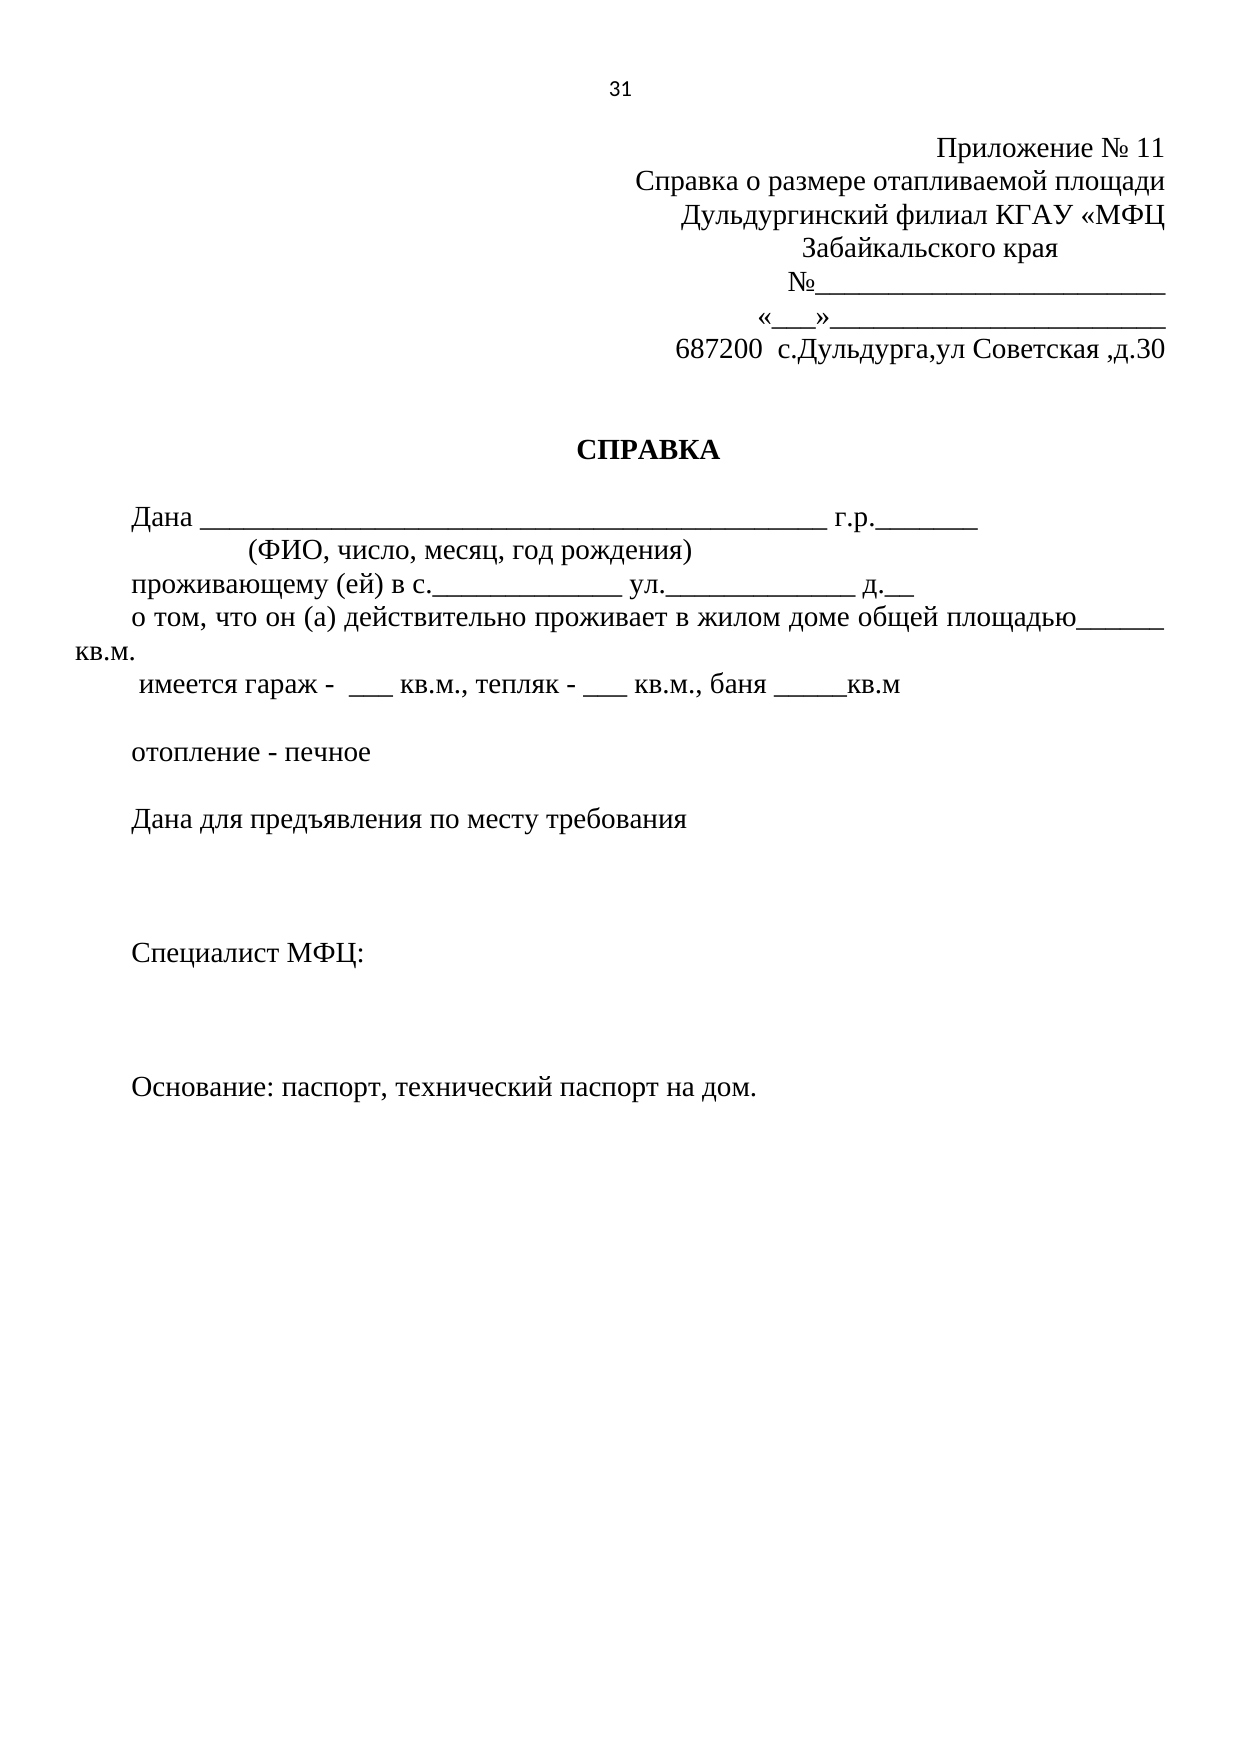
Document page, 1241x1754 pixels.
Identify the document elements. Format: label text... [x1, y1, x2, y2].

text Основание: паспорт, технический паспорт на дом. [75, 1069, 1165, 1103]
text Дана ___________________________________________ г.р._______ [75, 499, 1165, 532]
text имеется гараж - ___ кв.м., тепляк - ___ кв.м., баня _____кв.м [75, 667, 1165, 700]
text отопление - печное [75, 734, 1165, 767]
text проживающему (ей) в с._____________ ул._____________ д.__ [75, 566, 1165, 599]
text «___»_______________________ [75, 298, 1165, 331]
text 687200 с.Дульдурга,ул Советская ,д.30 [75, 331, 1165, 365]
text Дульдургинский филиал КГАУ «МФЦ [75, 197, 1165, 231]
text Приложение № 11 [75, 130, 1165, 163]
text о том, что он (а) действительно проживает в жилом доме общей площадью______ кв.м. [75, 599, 1165, 667]
text Забайкальского края №________________________ [75, 231, 1165, 298]
text Дана для предъявления по месту требования [75, 801, 1165, 834]
text Справка о размере отапливаемой площади [75, 163, 1165, 197]
text СПРАВКА [75, 432, 1165, 465]
text (ФИО, число, месяц, год рождения) [75, 532, 1165, 566]
text Специалист МФЦ: [75, 935, 1165, 968]
